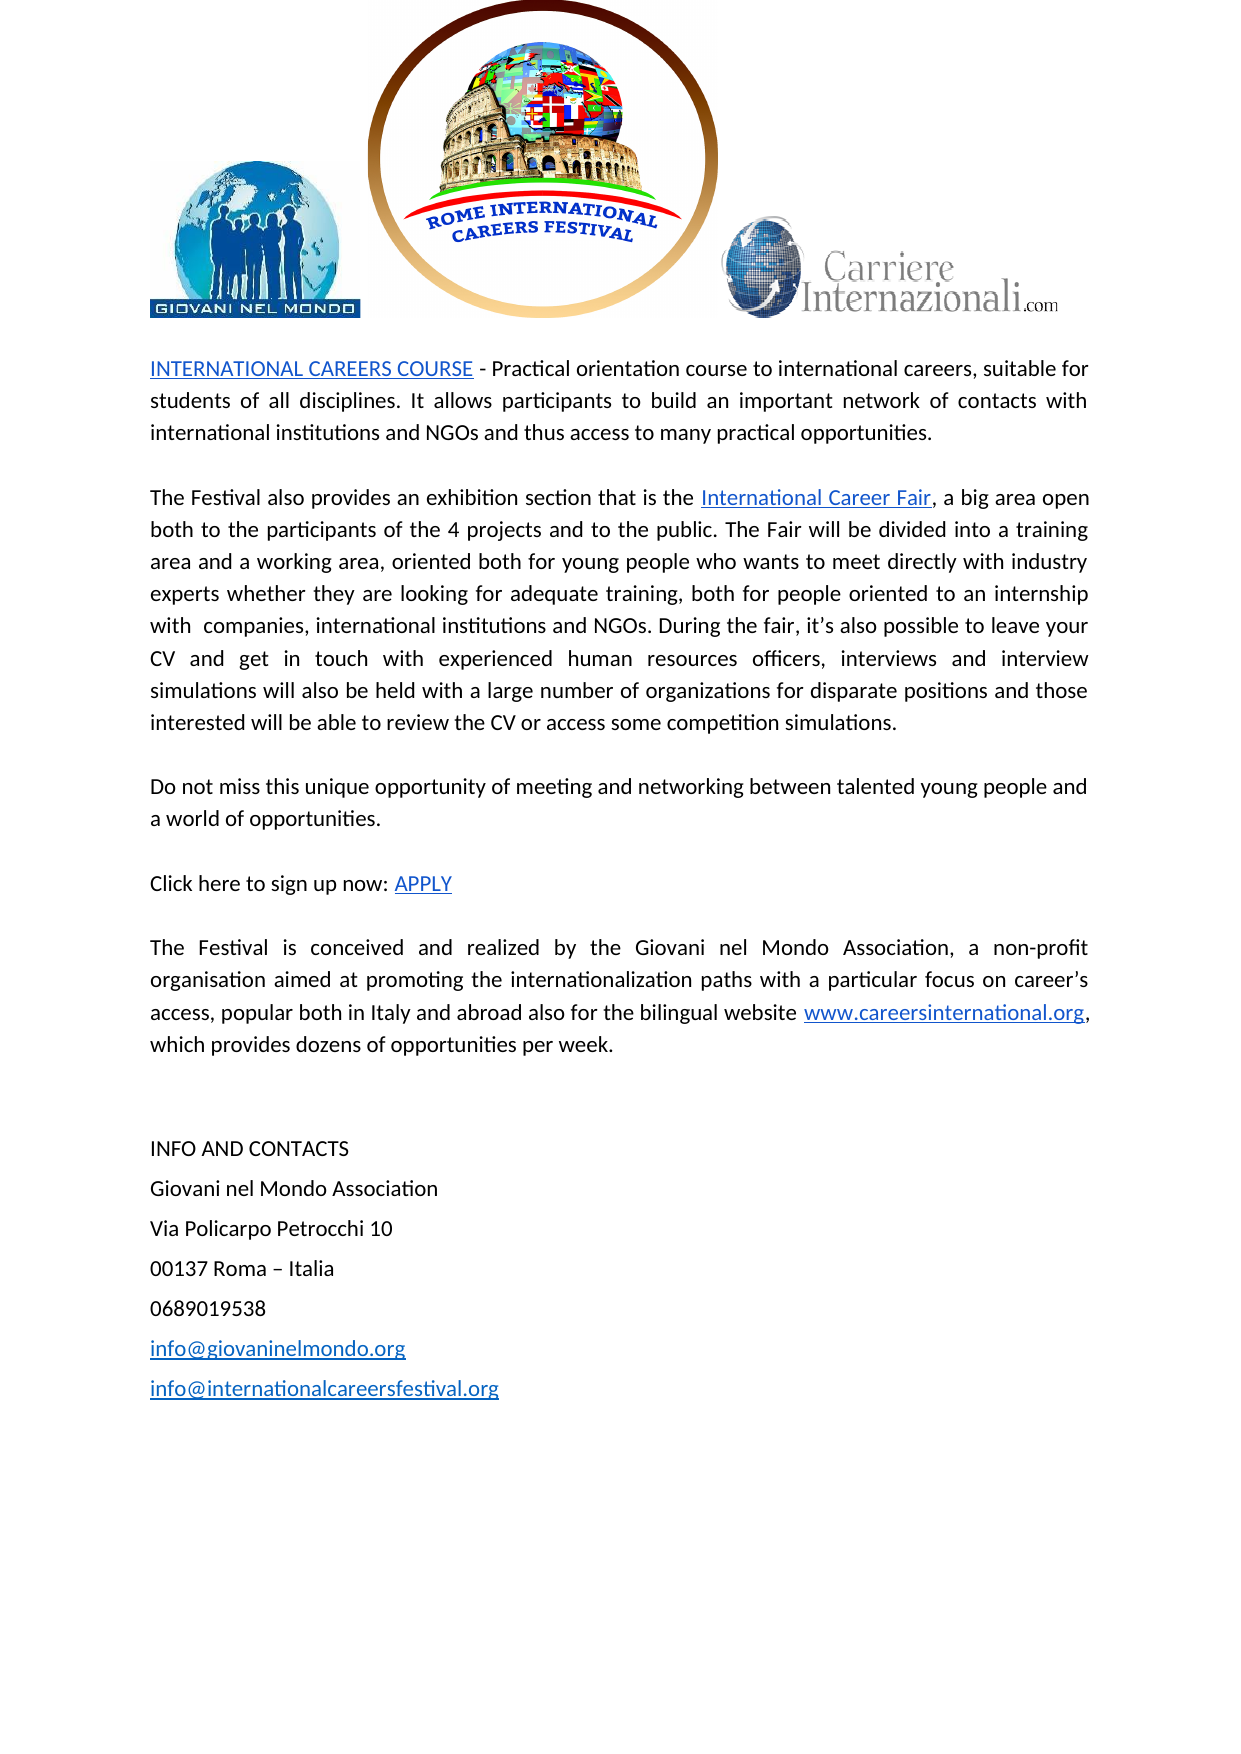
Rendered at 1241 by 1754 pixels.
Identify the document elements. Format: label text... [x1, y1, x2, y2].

text Click here to sign up now: APPLY [150, 869, 1090, 897]
text INTERNATIONAL CAREERS COURSE - Practical orientation course to international careers, suitable for students of all disciplines. It allows participants to build an important network of contacts with international institutions and NGOs and thus access to many practical opportunities. [150, 354, 1090, 446]
text The Festival also provides an exhibition section that is the International Career Fair, a big area open both to the participants of the 4 projects and to the public. The Fair will be divided into a training area and a working area, oriented both for young people who wants to meet directly with industry experts whether they are looking for adequate training, both for people oriented to an internship with companies, international institutions and NGOs. During the fair, it’s also possible to leave your CV and get in touch with experienced human resources officers, interviews and interview simulations will also be held with a large number of organizations for disparate positions and those interested will be able to review the CV or access some competition simulations. [150, 483, 1090, 736]
text 0689019538 [150, 1294, 1090, 1322]
text The Festival is conceived and realized by the Giovani nel Mondo Association, a non-profit organisation aimed at promoting the internationalization paths with a particular focus on career’s access, popular both in Italy and abroad also for the bilingual website www.careersinternational.org, which provides dozens of opportunities per week. [150, 933, 1090, 1058]
text 00137 Roma – Italia [150, 1254, 1090, 1282]
text info@giovaninelmondo.org [150, 1334, 1090, 1362]
text INFO AND CONTACTS [150, 1134, 1090, 1162]
text Via Policarpo Petrocchi 10 [150, 1214, 1090, 1242]
picture [150, 161, 361, 318]
picture [367, 0, 1058, 318]
text Do not miss this unique opportunity of meeting and networking between talented young people and a world of opportunities. [150, 772, 1090, 833]
text Giovani nel Mondo Association [150, 1174, 1090, 1202]
text info@internationalcareersfestival.org [150, 1374, 1090, 1402]
